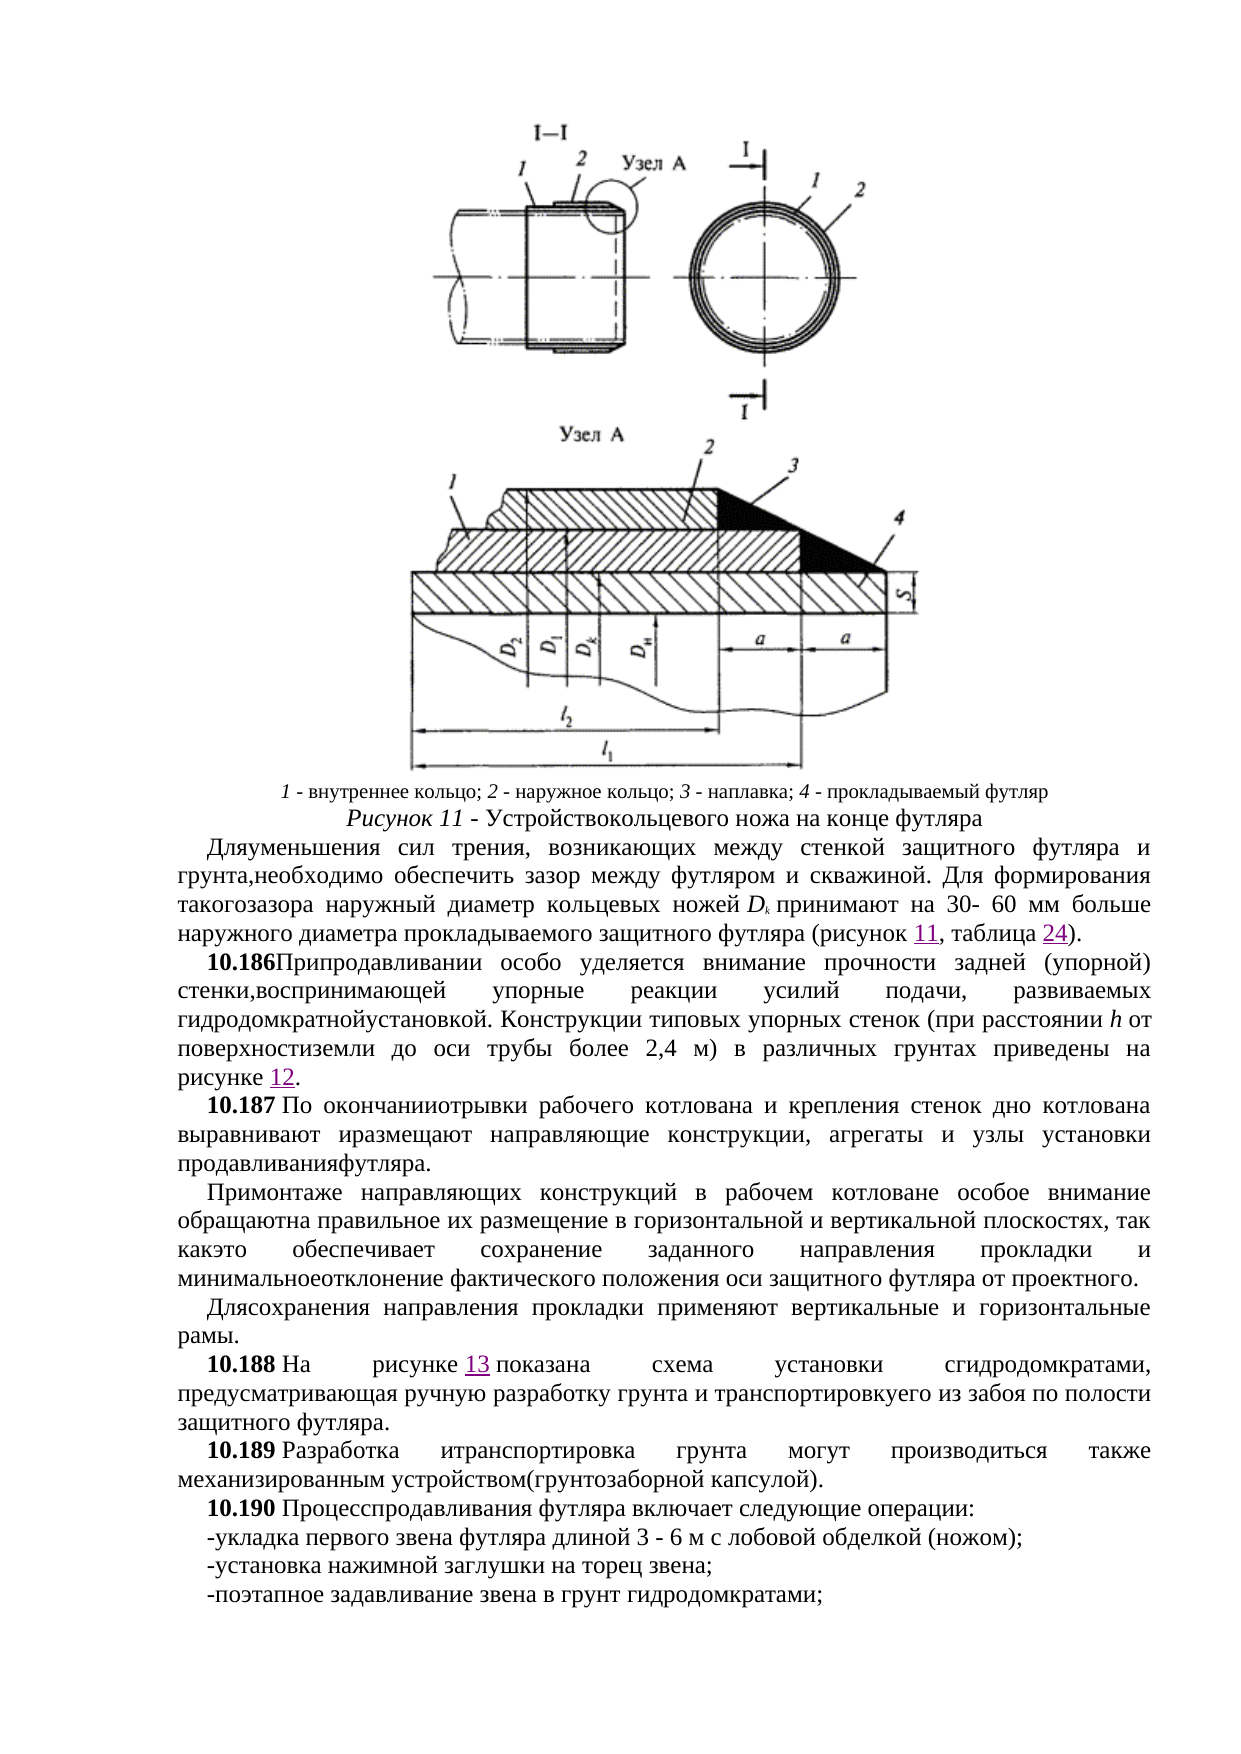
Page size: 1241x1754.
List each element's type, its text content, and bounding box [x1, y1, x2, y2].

text 10.189 Разработка итранспортировка грунта могут производиться также механизированным устройством(грунтозаборной капсулой). [177, 1436, 1152, 1493]
text 10.186Припродавливании особо уделяется внимание прочности задней (упорной) стенки,воспринимающей упорные реакции усилий подачи, развиваемых гидродомкратнойустановкой. Конструкции типовых упорных стенок (при расстоянии h от поверхностиземли до оси трубы более 2,4 м) в различных грунтах приведены на рисунке 12. [177, 947, 1152, 1091]
text 10.188 На рисунке 13 показана схема установки сгидродомкратами, предусматривающая ручную разработку грунта и транспортировкуего из забоя по полости защитного футляра. [177, 1349, 1152, 1436]
text 10.187 По окончанииотрывки рабочего котлована и крепления стенок дно котлована выравнивают иразмещают направляющие конструкции, агрегаты и узлы установки продавливанияфутляра. [177, 1091, 1152, 1177]
picture [402, 118, 927, 779]
text Длясохранения направления прокладки применяют вертикальные и горизонтальные рамы. [177, 1292, 1152, 1349]
text -установка нажимной заглушки на торец звена; [177, 1551, 1152, 1579]
text Дляуменьшения сил трения, возникающих между стенкой защитного футляра и грунта,необходимо обеспечить зазор между футляром и скважиной. Для формирования такогозазора наружный диаметр кольцевых ножей Dk принимают на 30- 60 мм больше наружного диаметра прокладываемого защитного футляра (рисунок 11, таблица 24). [177, 832, 1152, 947]
text -укладка первого звена футляра длиной 3 - 6 м с лобовой обделкой (ножом); [177, 1522, 1152, 1551]
text Примонтаже направляющих конструкций в рабочем котловане особое внимание обращаютна правильное их размещение в горизонтальной и вертикальной плоскостях, так какэто обеспечивает сохранение заданного направления прокладки и минимальноеотклонение фактического положения оси защитного футляра от проектного. [177, 1177, 1152, 1292]
text -поэтапное задавливание звена в грунт гидродомкратами; [177, 1579, 1152, 1608]
text Рисунок 11 - Устройствокольцевого ножа на конце футляра [177, 803, 1152, 832]
text 1 - внутреннее кольцо; 2 - наружное кольцо; 3 - наплавка; 4 - прокладываемый футляр [177, 779, 1152, 803]
text 10.190 Процесспродавливания футляра включает следующие операции: [177, 1493, 1152, 1522]
